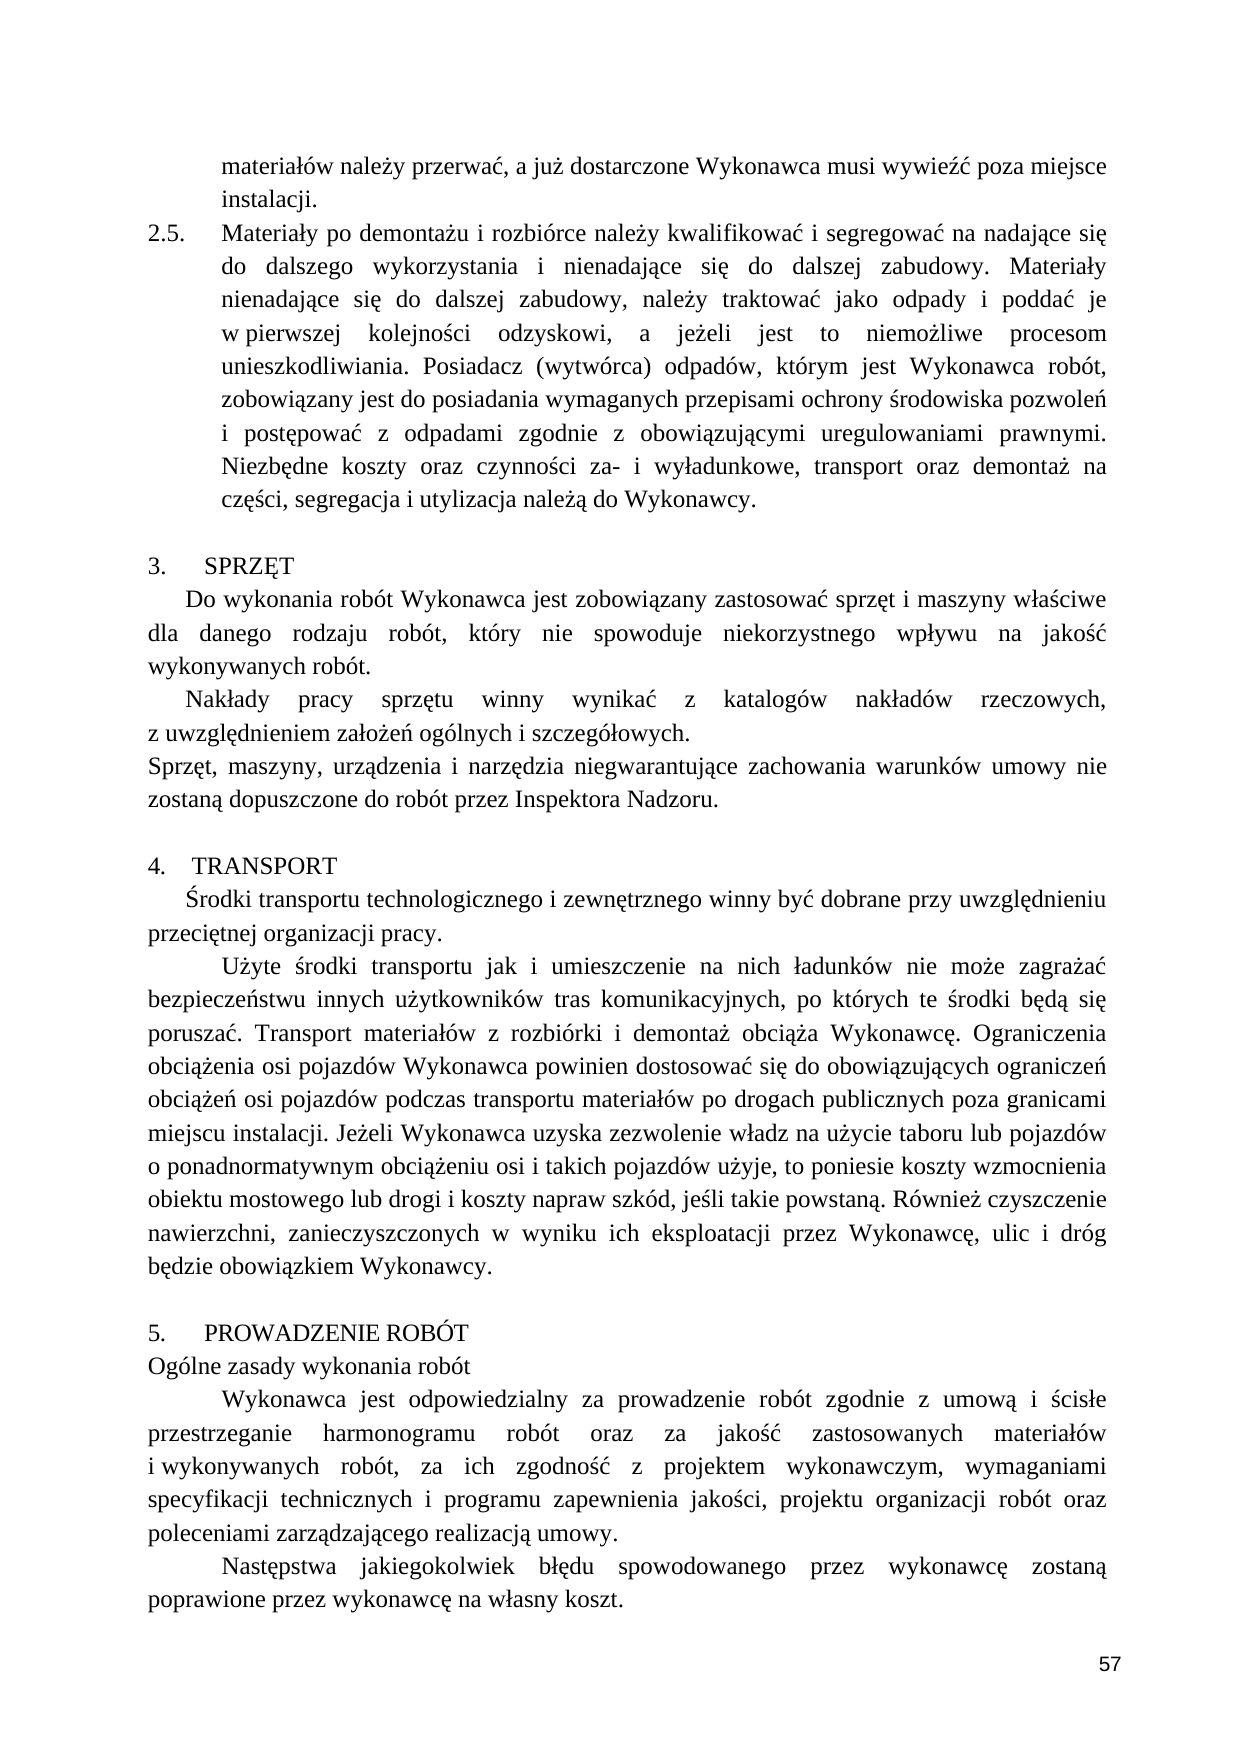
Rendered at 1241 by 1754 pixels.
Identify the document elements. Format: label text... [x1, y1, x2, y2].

list Materiały po demontażu i rozbiórce należy kwalifikować i segregować na nadające się do dalszego wykorzystania i nienadające się do dalszej zabudowy. Materiały nienadające się do dalszej zabudowy, należy traktować jako odpady i poddać je w pierwszej kolejności odzyskowi, a jeżeli jest to niemożliwe procesom unieszkodliwiania. Posiadacz (wytwórca) odpadów, którym jest Wykonawca robót, zobowiązany jest do posiadania wymaganych przepisami ochrony środowiska pozwoleń i postępować z odpadami zgodnie z obowiązującymi uregulowaniami prawnymi. Niezbędne koszty oraz czynności za- i wyładunkowe, transport oraz demontaż na części, segregacja i utylizacja należą do Wykonawcy. [148, 214, 1107, 514]
text Środki transportu technologicznego i zewnętrznego winny być dobrane przy uwzględnieniu przeciętnej organizacji pracy. [148, 881, 1107, 948]
text 5. PROWADZENIE ROBÓT [148, 1314, 1107, 1348]
text Do wykonania robót Wykonawca jest zobowiązany zastosować sprzęt i maszyny właściwe dla danego rodzaju robót, który nie spowoduje niekorzystnego wpływu na jakość wykonywanych robót. Nakłady pracy sprzętu winny wynikać z katalogów nakładów rzeczowych, z uwzględnieniem założeń ogólnych i szczegółowych. Sprzęt, maszyny, urządzenia i narzędzia niegwarantujące zachowania warunków umowy nie zostaną dopuszczone do robót przez Inspektora Nadzoru. [148, 581, 1107, 814]
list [148, 148, 1107, 214]
text Wykonawca jest odpowiedzialny za prowadzenie robót zgodnie z umową i ścisłe przestrzeganie harmonogramu robót oraz za jakość zastosowanych materiałów i wykonywanych robót, za ich zgodność z projektem wykonawczym, wymaganiami specyfikacji technicznych i programu zapewnienia jakości, projektu organizacji robót oraz poleceniami zarządzającego realizacją umowy. [148, 1381, 1107, 1548]
text Użyte środki transportu jak i umieszczenie na nich ładunków nie może zagrażać bezpieczeństwu innych użytkowników tras komunikacyjnych, po których te środki będą się poruszać. Transport materiałów z rozbiórki i demontaż obciąża Wykonawcę. Ograniczenia obciążenia osi pojazdów Wykonawca powinien dostosować się do obowiązujących ograniczeń obciążeń osi pojazdów podczas transportu materiałów po drogach publicznych poza granicami miejscu instalacji. Jeżeli Wykonawca uzyska zezwolenie władz na użycie taboru lub pojazdów o ponadnormatywnym obciążeniu osi i takich pojazdów użyje, to poniesie koszty wzmocnienia obiektu mostowego lub drogi i koszty napraw szkód, jeśli takie powstaną. Również czyszczenie nawierzchni, zanieczyszczonych w wyniku ich eksploatacji przez Wykonawcę, ulic i dróg będzie obowiązkiem Wykonawcy. [148, 948, 1107, 1281]
text 4. TRANSPORT [148, 848, 1107, 881]
text 3. SPRZĘT [148, 548, 1107, 581]
text Ogólne zasady wykonania robót [148, 1348, 1107, 1381]
text Następstwa jakiegokolwiek błędu spowodowanego przez wykonawcę zostaną poprawione przez wykonawcę na własny koszt. [148, 1548, 1107, 1614]
